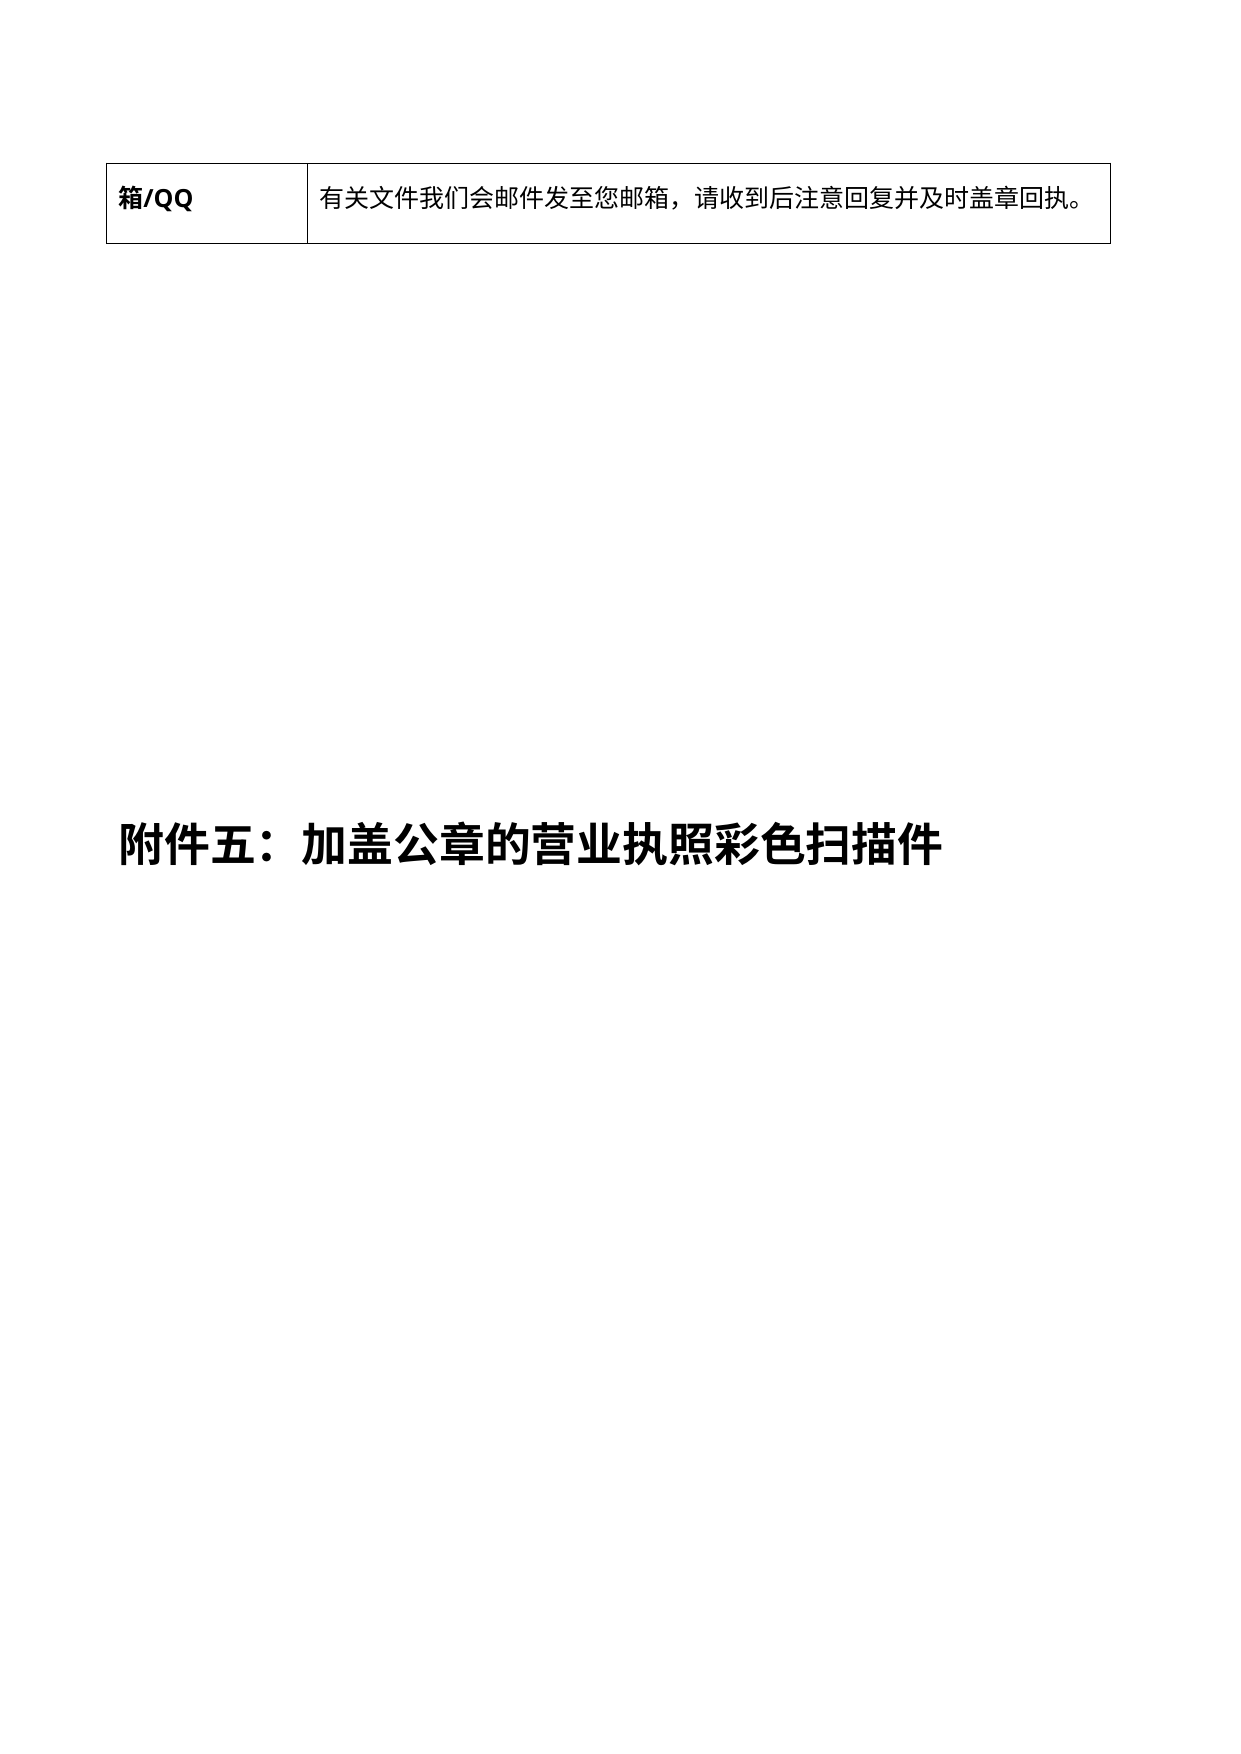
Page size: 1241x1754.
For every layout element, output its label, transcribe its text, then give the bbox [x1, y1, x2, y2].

table_cell 授权代表电子邮箱/QQ [107, 164, 307, 242]
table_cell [308, 164, 1110, 242]
text 附件五：加盖公章的营业执照彩色扫描件 [118, 808, 1178, 1573]
